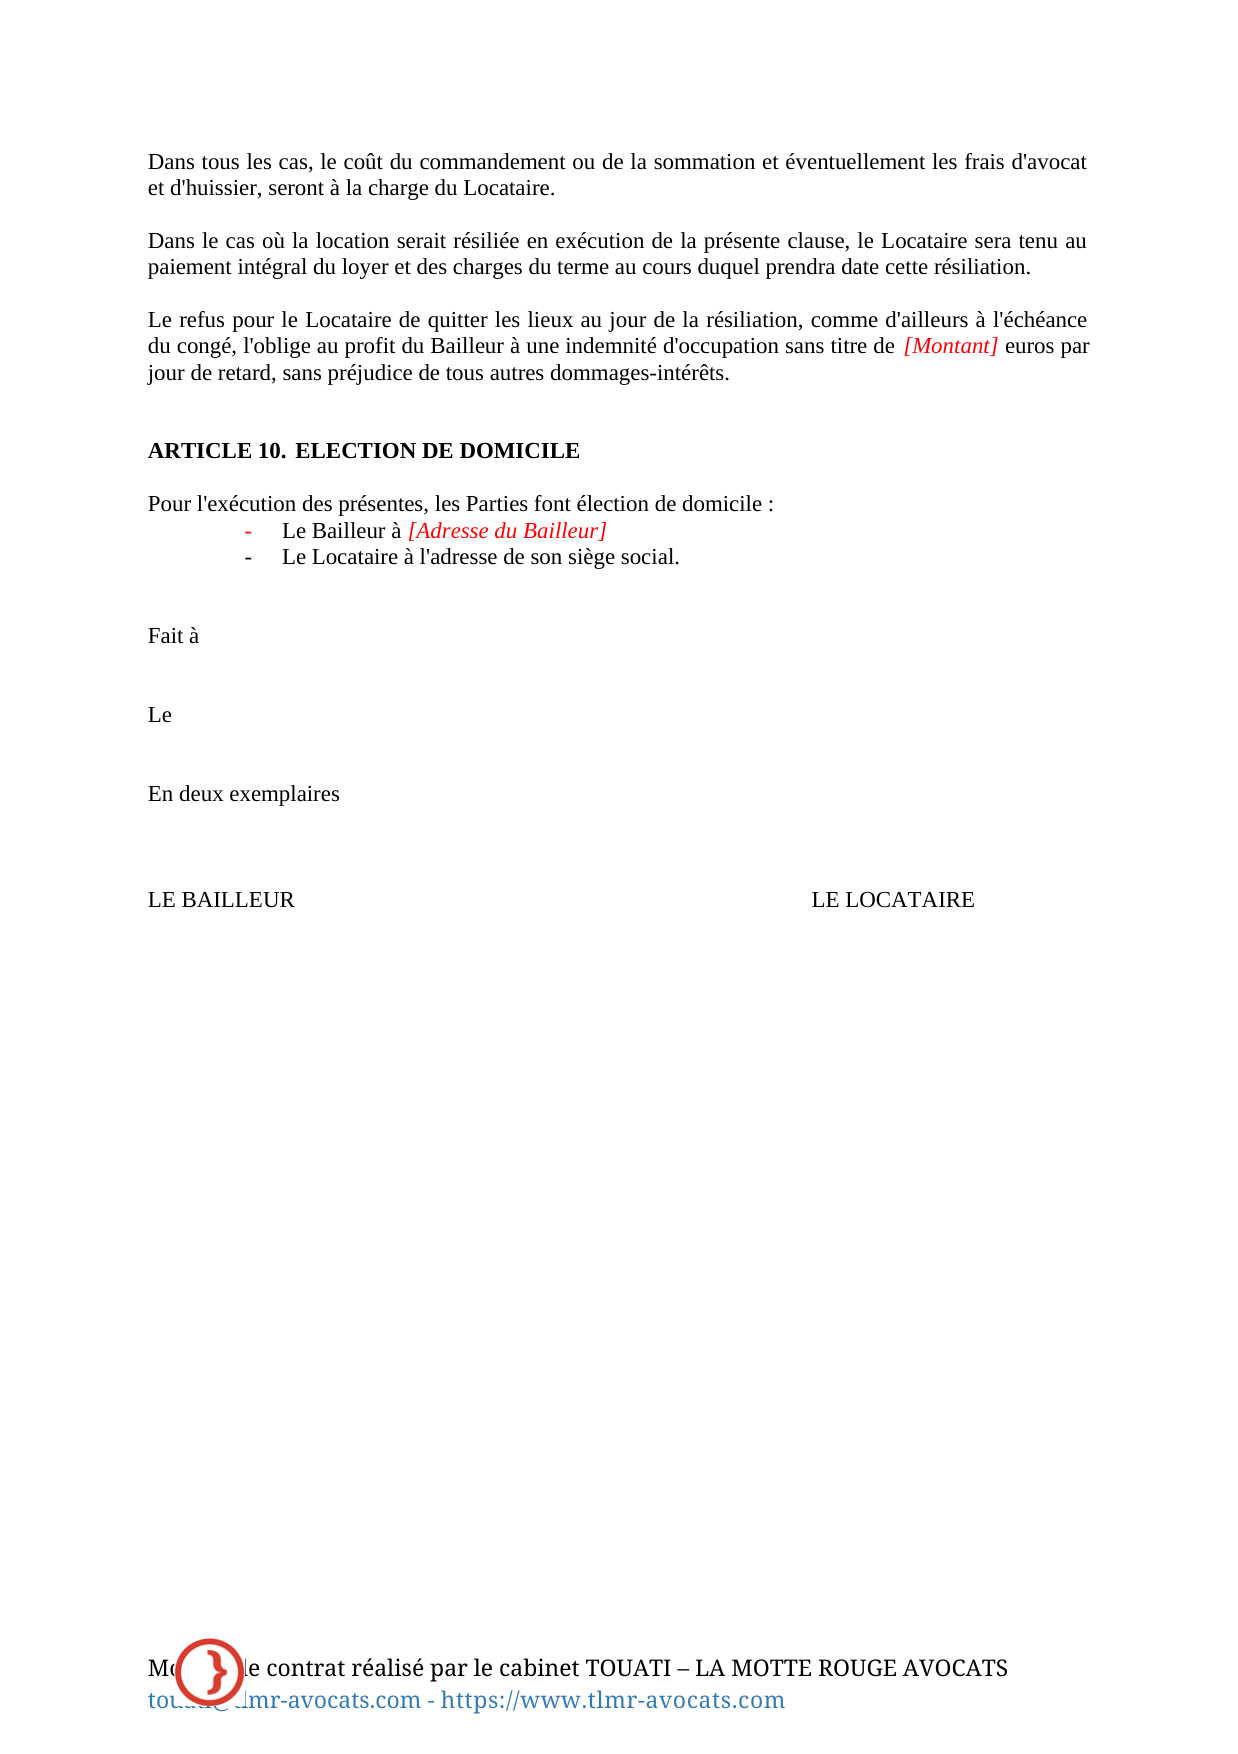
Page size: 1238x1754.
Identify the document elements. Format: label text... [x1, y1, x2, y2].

text Le Bailleur à [Adresse du Bailleur] [244, 517, 1090, 543]
text Le refus pour le Locataire de quitter les lieux au jour de la résiliation, comme d'ailleurs à l'échéance du congé, l'oblige au profit du Bailleur à une indemnité d'occupation sans titre de [Montant] euros par jour de retard, sans préjudice de tous autres dommages-intérêts. [148, 306, 1090, 385]
text En deux exemplaires [148, 780, 1090, 807]
text Le [148, 701, 1090, 727]
list Pour l'exécution des présentes, les Parties font élection de domicile : [148, 490, 1090, 517]
text Dans le cas où la location serait résiliée en exécution de la présente clause, le Locataire sera tenu au paiement intégral du loyer et des charges du terme au cours duquel prendra date cette résiliation. [148, 227, 1090, 279]
text Le Locataire à l'adresse de son siège social. [244, 543, 1090, 569]
text Dans tous les cas, le coût du commandement ou de la sommation et éventuellement les frais d'avocat et d'huissier, seront à la charge du Locataire. [148, 148, 1090, 200]
picture [172, 1635, 244, 1704]
list ELECTION DE DOMICILE [148, 438, 1090, 464]
text Fait à [148, 622, 1090, 648]
text LE BAILLEUR LE LOCATAIRE [148, 886, 1090, 938]
